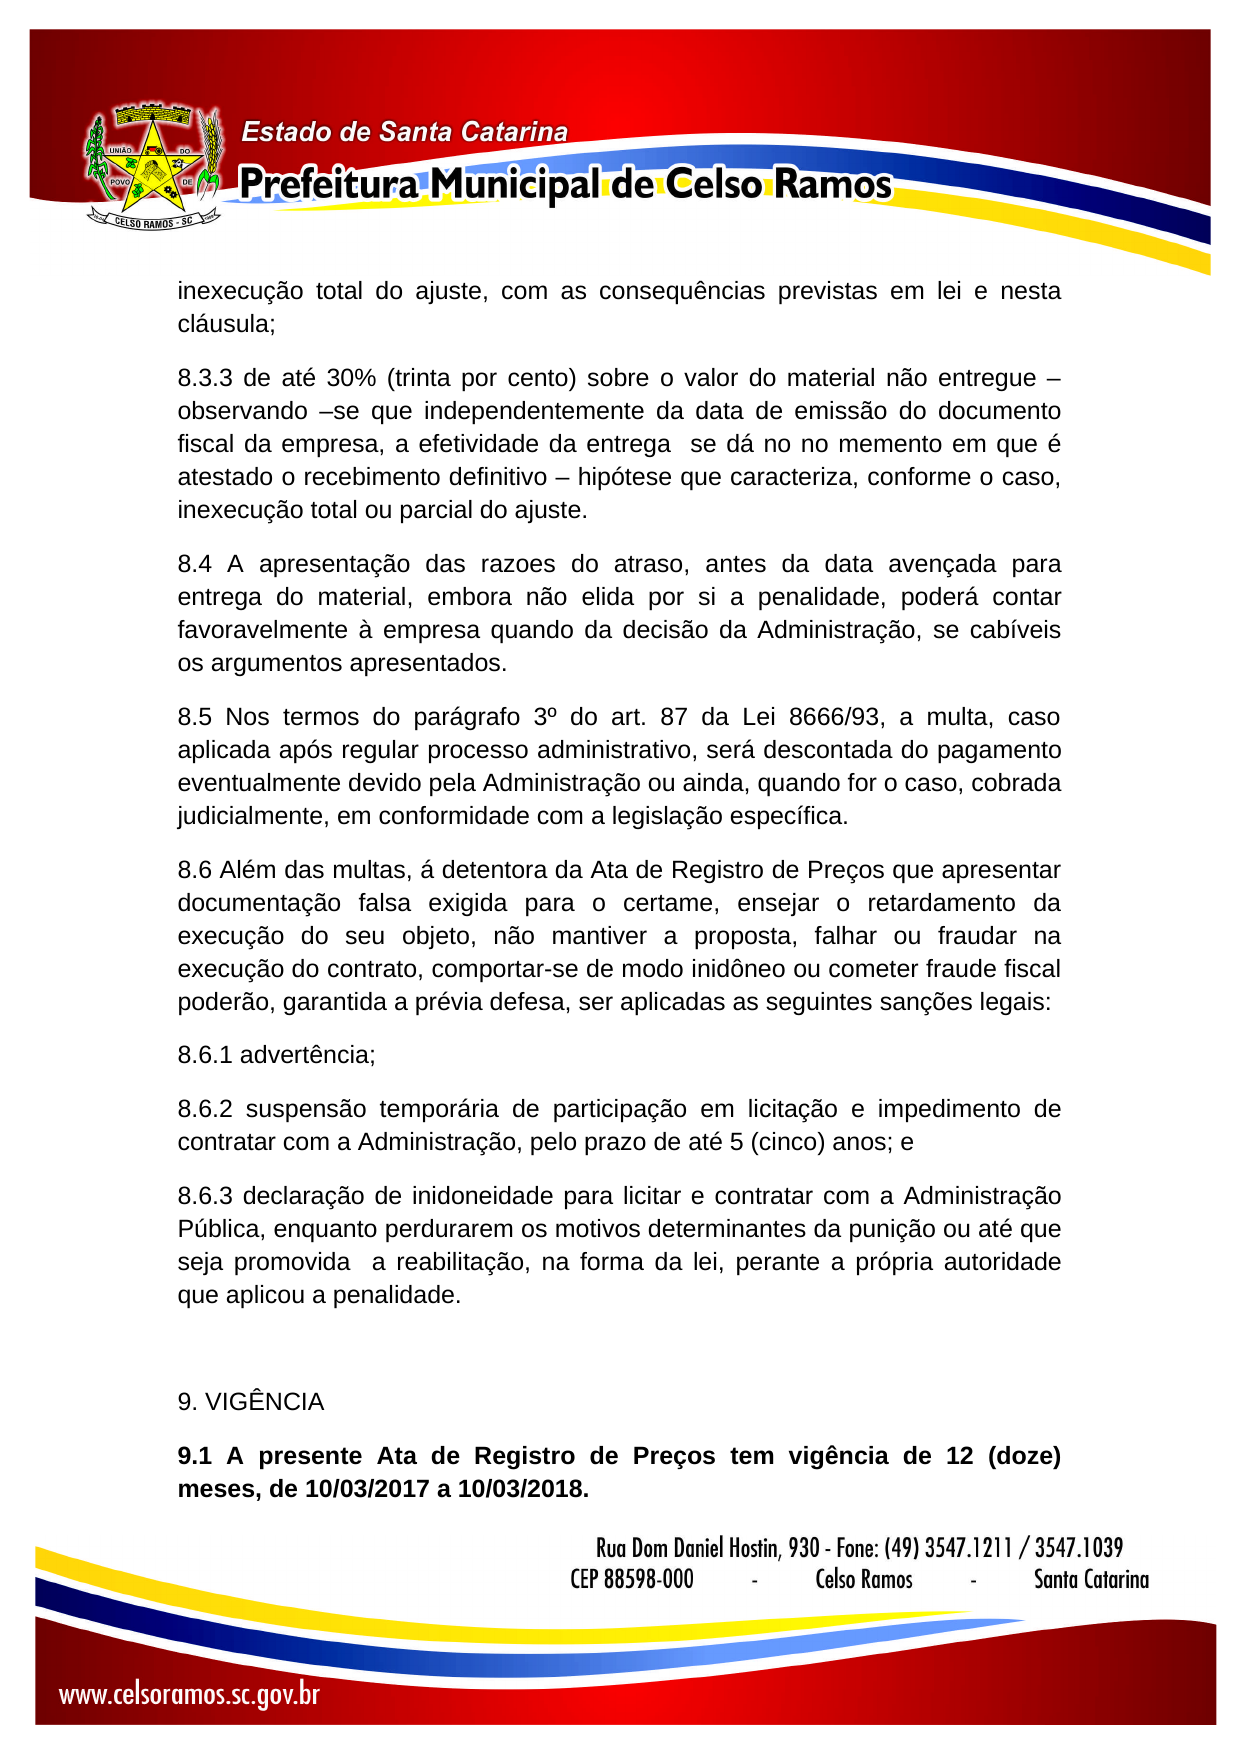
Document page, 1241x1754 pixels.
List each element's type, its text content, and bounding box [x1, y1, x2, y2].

text 9. VIGÊNCIA [177, 1387, 1063, 1416]
text 8.5 Nos termos do parágrafo 3º do art. 87 da Lei 8666/93, a multa, caso aplicada após regular processo administrativo, será descontada do pagamento eventualmente devido pela Administração ou ainda, quando for o caso, cobrada judicialmente, em conformidade com a legislação específica. [177, 702, 1063, 829]
text 9.1 A presente Ata de Registro de Preços tem vigência de 12 (doze) meses, de 10/03/2017 a 10/03/2018. [177, 1441, 1063, 1503]
text 8.4 A apresentação das razoes do atraso, antes da data avençada para entrega do material, embora não elida por si a penalidade, poderá contar favoravelmente à empresa quando da decisão da Administração, se cabíveis os argumentos apresentados. [177, 549, 1063, 677]
text 8.3.3 de até 30% (trinta por cento) sobre o valor do material não entregue – observando –se que independentemente da data de emissão do documento fiscal da empresa, a efetividade da entrega se dá no no memento em que é atestado o recebimento definitivo – hipótese que caracteriza, conforme o caso, inexecução total ou parcial do ajuste. [177, 363, 1063, 524]
text 8.6 Além das multas, á detentora da Ata de Registro de Preços que apresentar documentação falsa exigida para o certame, ensejar o retardamento da execução do seu objeto, não mantiver a proposta, falhar ou fraudar na execução do contrato, comportar-se de modo inidôneo ou cometer fraude fiscal poderão, garantida a prévia defesa, ser aplicadas as seguintes sanções legais: [177, 854, 1063, 1015]
text 8.6.1 advertência; [177, 1041, 1063, 1069]
text 8.6.3 declaração de inidoneidade para licitar e contratar com a Administração Pública, enquanto perdurarem os motivos determinantes da punição ou até que seja promovida a reabilitação, na forma da lei, perante a própria autoridade que aplicou a penalidade. [177, 1181, 1063, 1309]
picture [29, 29, 1211, 276]
text 8.6.2 suspensão temporária de participação em licitação e impedimento de contratar com a Administração, pelo prazo de até 5 (cinco) anos; e [177, 1094, 1063, 1156]
picture [35, 1535, 1217, 1725]
